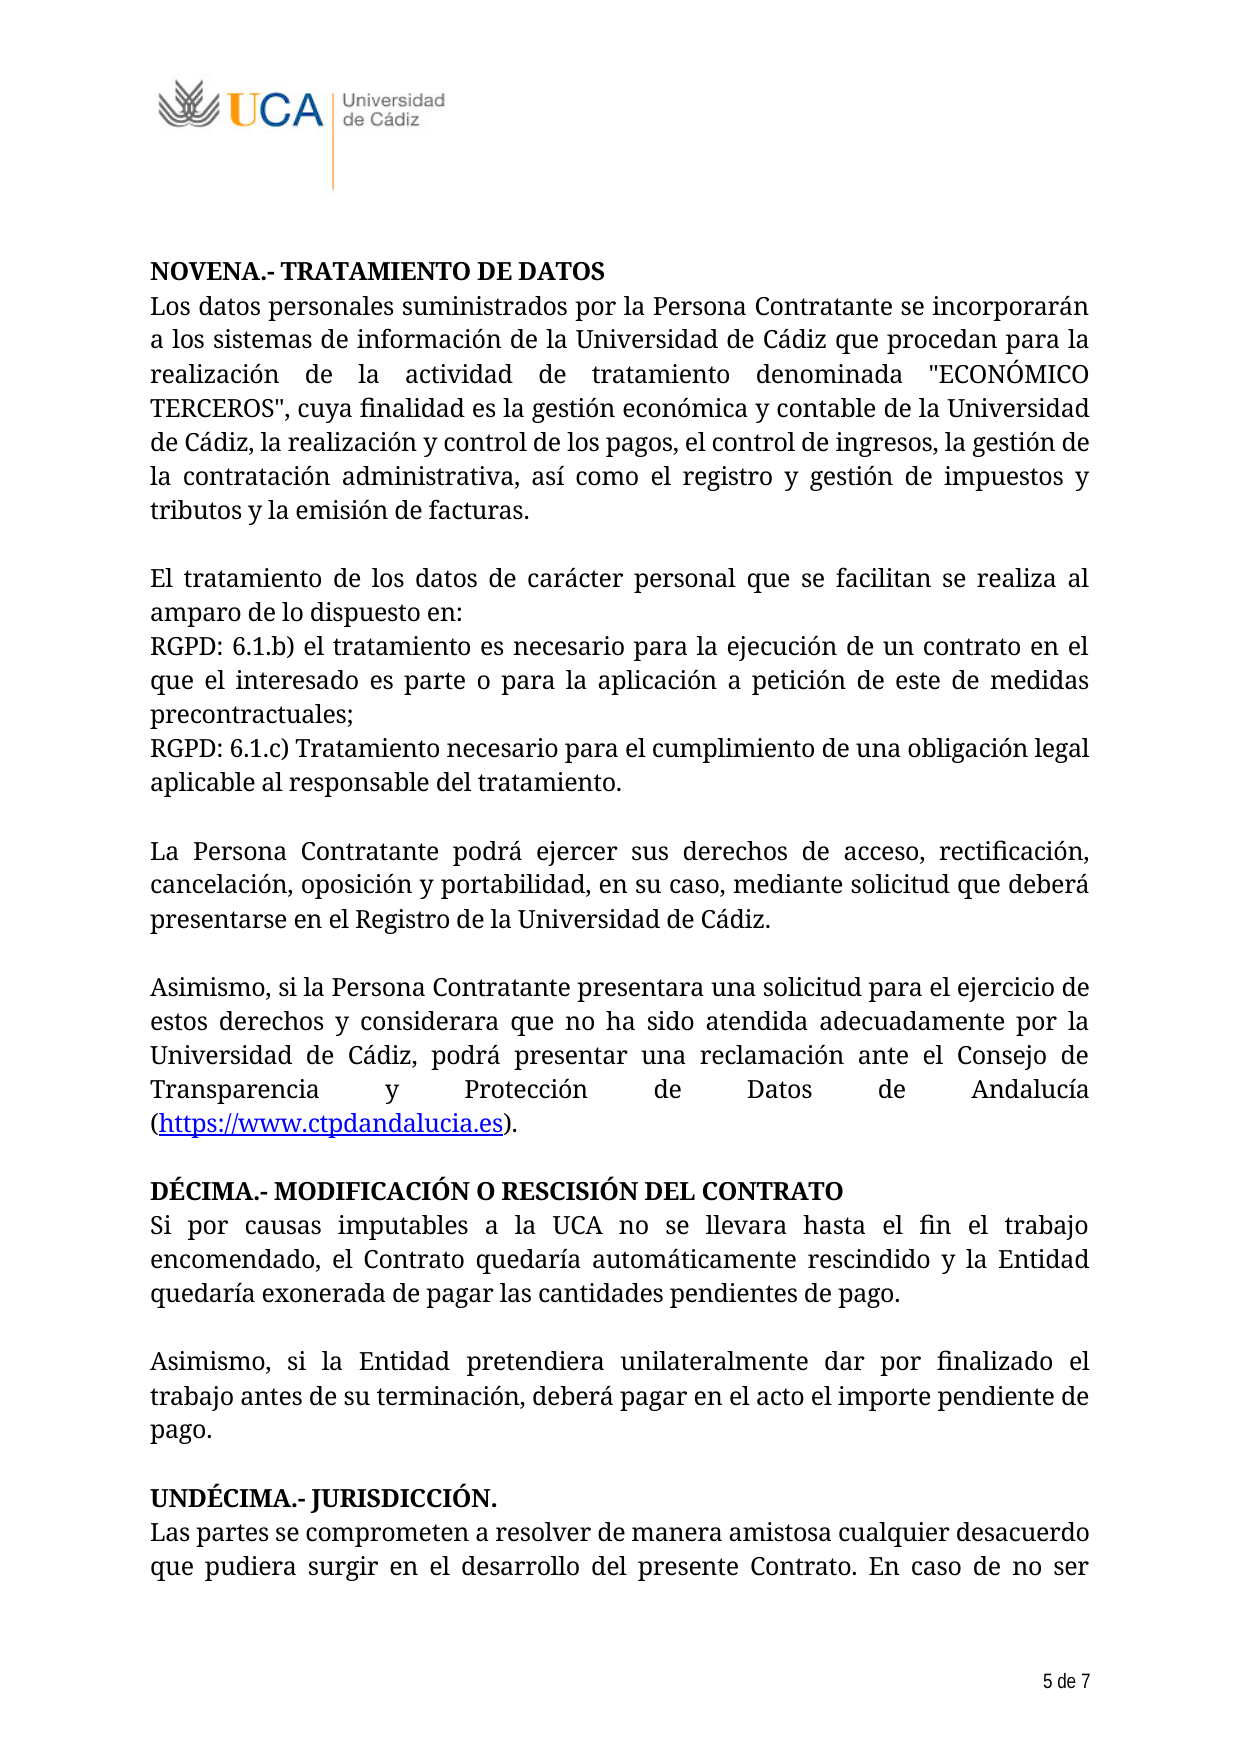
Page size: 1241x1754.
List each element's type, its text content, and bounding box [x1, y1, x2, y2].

text La Persona Contratante podrá ejercer sus derechos de acceso, rectificación, cancelación, oposición y portabilidad, en su caso, mediante solicitud que deberá presentarse en el Registro de la Universidad de Cádiz. [150, 833, 1090, 935]
text RGPD: 6.1.c) Tratamiento necesario para el cumplimiento de una obligación legal aplicable al responsable del tratamiento. [150, 731, 1090, 799]
text RGPD: 6.1.b) el tratamiento es necesario para la ejecución de un contrato en el que el interesado es parte o para la aplicación a petición de este de medidas precontractuales; [150, 629, 1090, 731]
text DÉCIMA.- MODIFICACIÓN O RESCISIÓN DEL CONTRATO [150, 1174, 1090, 1208]
text Asimismo, si la Persona Contratante presentara una solicitud para el ejercicio de estos derechos y considerara que no ha sido atendida adecuadamente por la Universidad de Cádiz, podrá presentar una reclamación ante el Consejo de Transparencia y Protección de Datos de Andalucía (https://www.ctpdandalucia.es). [150, 969, 1090, 1140]
text Los datos personales suministrados por la Persona Contratante se incorporarán a los sistemas de información de la Universidad de Cádiz que procedan para la realización de la actividad de tratamiento denominada "ECONÓMICO TERCEROS", cuya finalidad es la gestión económica y contable de la Universidad de Cádiz, la realización y control de los pagos, el control de ingresos, la gestión de la contratación administrativa, así como el registro y gestión de impuestos y tributos y la emisión de facturas. [150, 288, 1090, 527]
text UNDÉCIMA.- JURISDICCIÓN. [150, 1480, 1090, 1514]
text Asimismo, si la Entidad pretendiera unilateralmente dar por finalizado el trabajo antes de su terminación, deberá pagar en el acto el importe pendiente de pago. [150, 1344, 1090, 1446]
text Si por causas imputables a la UCA no se llevara hasta el fin el trabajo encomendado, el Contrato quedaría automáticamente rescindido y la Entidad quedaría exonerada de pagar las cantidades pendientes de pago. [150, 1208, 1090, 1310]
text El tratamiento de los datos de carácter personal que se facilitan se realiza al amparo de lo dispuesto en: [150, 561, 1090, 629]
picture [150, 73, 474, 220]
text NOVENA.- TRATAMIENTO DE DATOS [150, 254, 1090, 288]
